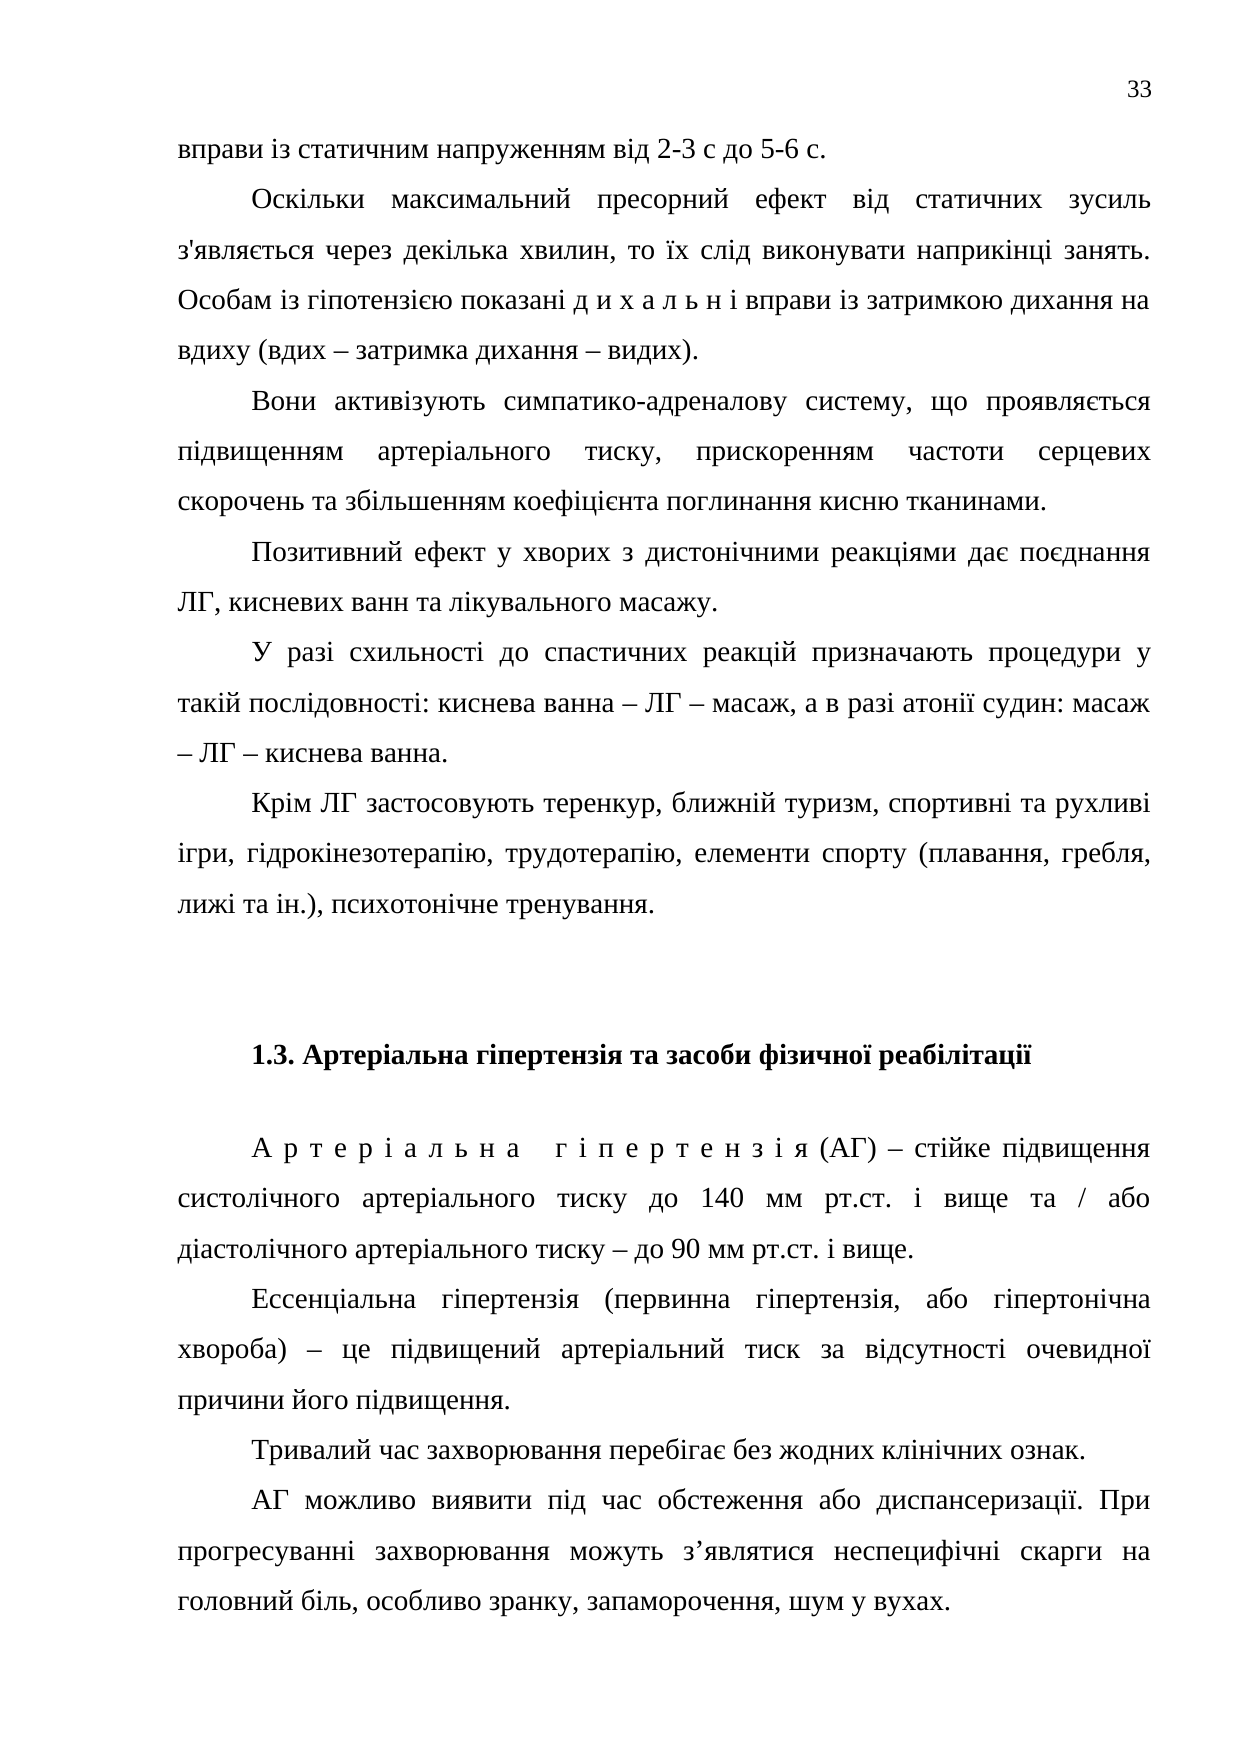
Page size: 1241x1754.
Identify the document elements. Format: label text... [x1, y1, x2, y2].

text Крім ЛГ застосовують теренкур, ближній туризм, спортивні та рухливі ігри, гідрокінезотерапію, трудотерапію, елементи спорту (плавання, гребля, лижі та ін.), психотонічне тренування. [177, 785, 1152, 919]
text 1.3. Артеріальна гіпертензія та засоби фізичної реабілітації [177, 1037, 1152, 1070]
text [177, 131, 1152, 165]
text Ессенціальна гіпертензія (первинна гіпертензія, або гіпертонічна хвороба) – це підвищений артеріальний тиск за відсутності очевидної причини його підвищення. [177, 1281, 1152, 1415]
text Вони активізують симпатико-адреналову систему, що проявляється підвищенням артеріального тиску, прискоренням частоти серцевих скорочень та збільшенням коефіцієнта поглинання кисню тканинами. [177, 383, 1152, 517]
text Позитивний ефект у хворих з дистонічними реакціями дає поєднання ЛГ, кисневих ванн та лікувального масажу. [177, 534, 1152, 618]
text У разі схильності до спастичних реакцій призначають процедури у такій послідовності: киснева ванна – ЛГ – масаж, а в разі атонії судин: масаж – ЛГ – киснева ванна. [177, 634, 1152, 768]
text АГ можливо виявити під час обстеження або диспансеризації. При прогресуванні захворювання можуть з’являтися неспецифічні скарги на головний біль, особливо зранку, запаморочення, шум у вухах. [177, 1482, 1152, 1617]
text А р т е р і а л ь н а г і п е р т е н з і я (АГ) – стійке підвищення систолічного артеріального тиску до 140 мм рт.ст. і вище та / або діастолічного артеріального тиску – до 90 мм рт.ст. і вище. [177, 1130, 1152, 1264]
text Тривалий час захворювання перебігає без жодних клінічних ознак. [177, 1432, 1152, 1466]
text Оскільки максимальний пресорний ефект від статичних зусиль з'являється через декілька хвилин, то їх слід виконувати наприкінці занять. Особам із гіпотензією показані д и х а л ь н і вправи із затримкою дихання на вдиху (вдих – затримка дихання – видих). [177, 182, 1152, 366]
